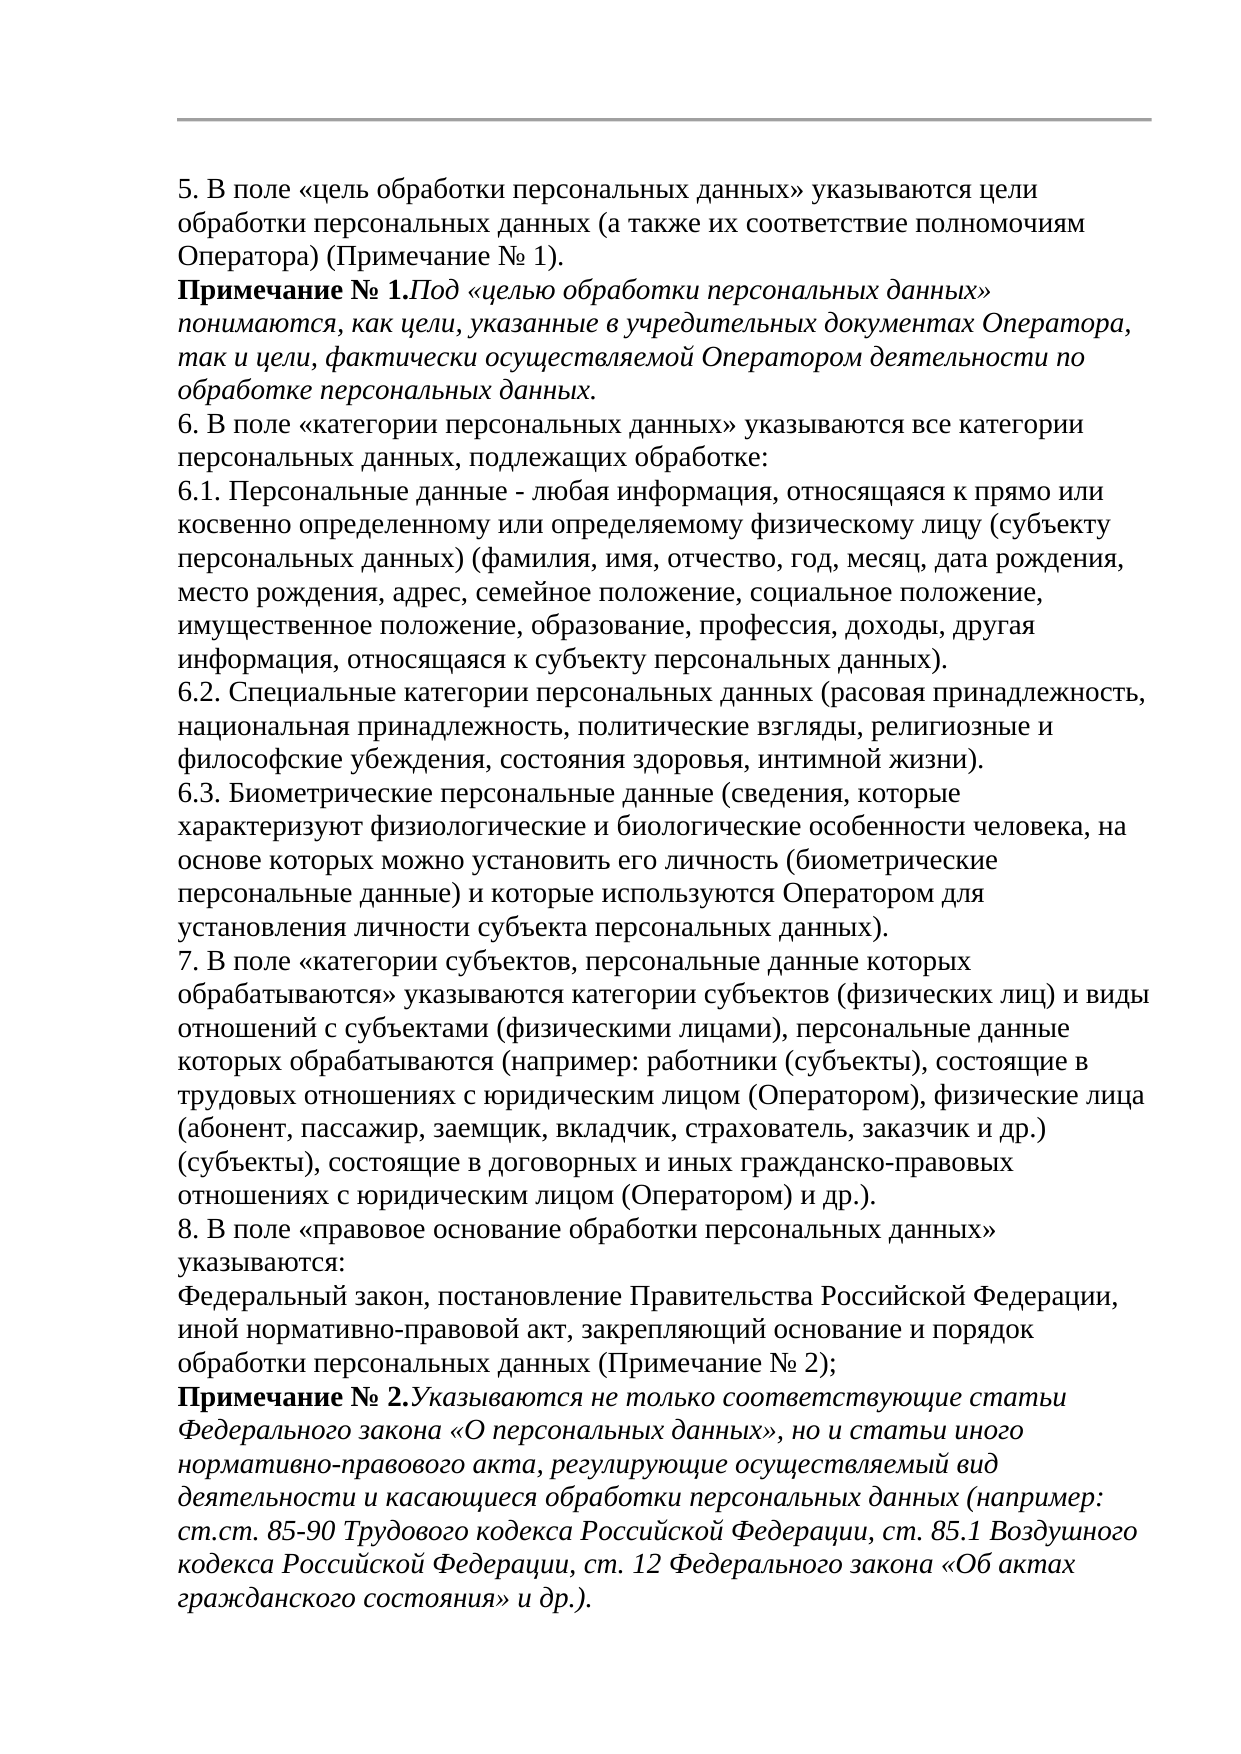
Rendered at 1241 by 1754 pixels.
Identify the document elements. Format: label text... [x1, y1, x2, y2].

text 6.3. Биометрические персональные данные (сведения, которые характеризуют физиологические и биологические особенности человека, на основе которых можно установить его личность (биометрические персональные данные) и которые используются Оператором для установления личности субъекта персональных данных). [177, 775, 1152, 943]
text 6. В поле «категории персональных данных» указываются все категории персональных данных, подлежащих обработке: [177, 406, 1152, 473]
text 8. В поле «правовое основание обработки персональных данных» указываются: [177, 1211, 1152, 1278]
text 5. В поле «цель обработки персональных данных» указываются цели обработки персональных данных (а также их соответствие полномочиям Оператора) (Примечание № 1). [177, 171, 1152, 272]
text 6.1. Персональные данные - любая информация, относящаяся к прямо или косвенно определенному или определяемому физическому лицу (субъекту персональных данных) (фамилия, имя, отчество, год, месяц, дата рождения, место рождения, адрес, семейное положение, социальное положение, имущественное положение, образование, профессия, доходы, другая информация, относящаяся к субъекту персональных данных). [177, 473, 1152, 674]
text 7. В поле «категории субъектов, персональные данные которых обрабатываются» указываются категории субъектов (физических лиц) и виды отношений с субъектами (физическими лицами), персональные данные которых обрабатываются (например: работники (субъекты), состоящие в трудовых отношениях с юридическим лицом (Оператором), физические лица (абонент, пассажир, заемщик, вкладчик, страхователь, заказчик и др.) (субъекты), состоящие в договорных и иных гражданско-правовых отношениях с юридическим лицом (Оператором) и др.). [177, 943, 1152, 1211]
text 6.2. Специальные категории персональных данных (расовая принадлежность, национальная принадлежность, политические взгляды, религиозные и философские убеждения, состояния здоровья, интимной жизни). [177, 674, 1152, 775]
text Федеральный закон, постановление Правительства Российской Федерации, иной нормативно-правовой акт, закрепляющий основание и порядок обработки персональных данных (Примечание № 2); [177, 1278, 1152, 1379]
text Примечание № 1.Под «целью обработки персональных данных» понимаются, как цели, указанные в учредительных документах Оператора, так и цели, фактически осуществляемой Оператором деятельности по обработке персональных данных. [177, 272, 1152, 406]
text Примечание № 2.Указываются не только соответствующие статьи Федерального закона «О персональных данных», но и статьи иного нормативно-правового акта, регулирующие осуществляемый вид деятельности и касающиеся обработки персональных данных (например: ст.ст. 85-90 Трудового кодекса Российской Федерации, ст. 85.1 Воздушного кодекса Российской Федерации, ст. 12 Федерального закона «Об актах гражданского состояния» и др.). [177, 1379, 1152, 1613]
